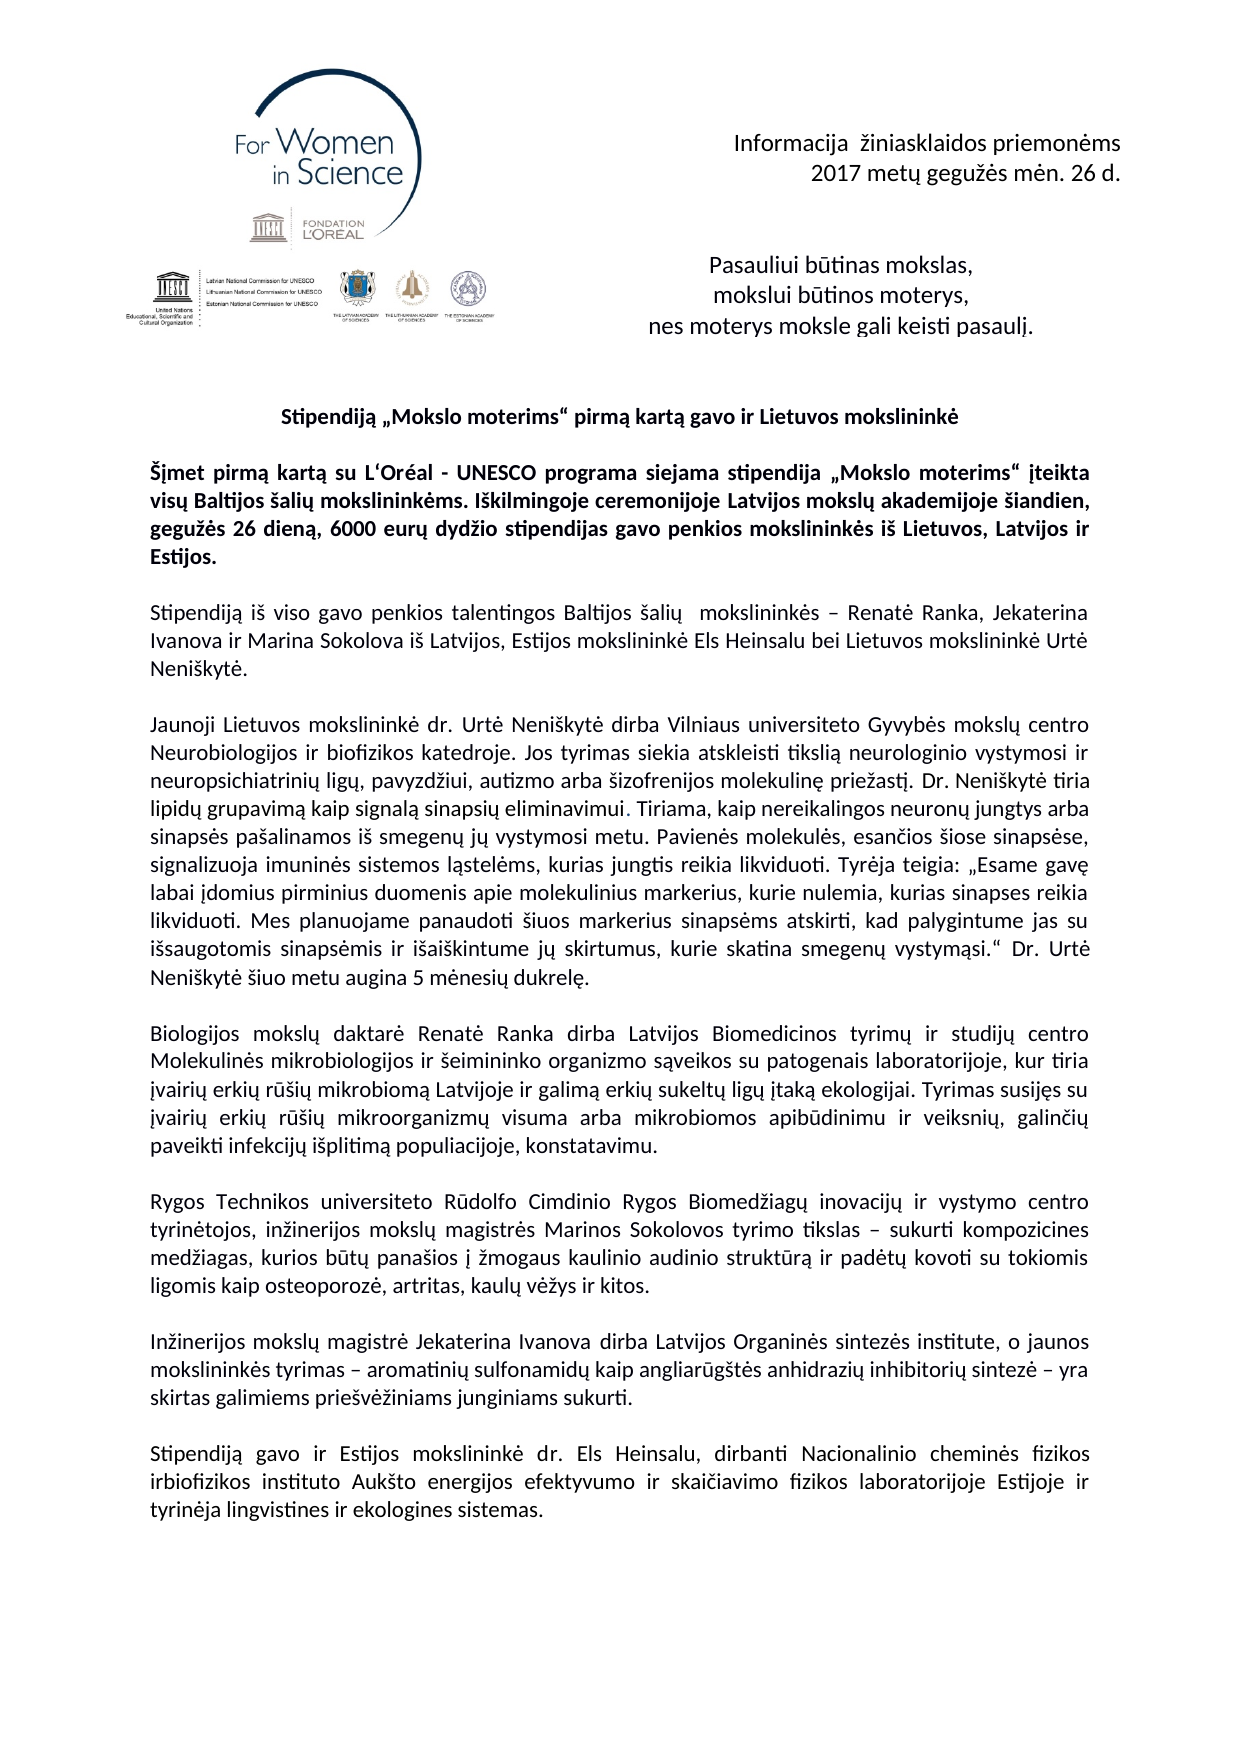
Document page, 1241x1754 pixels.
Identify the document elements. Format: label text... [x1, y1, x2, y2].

text Inžinerijos mokslų magistrė Jekaterina Ivanova dirba Latvijos Organinės sintezės institute, o jaunos mokslininkės tyrimas – aromatinių sulfonamidų kaip angliarūgštės anhidrazių inhibitorių sintezė – yra skirtas galimiems priešvėžiniams junginiams sukurti. [150, 1327, 1090, 1411]
text Stipendiją iš viso gavo penkios talentingos Baltijos šalių mokslininkės – Renatė Ranka, Jekaterina Ivanova ir Marina Sokolova iš Latvijos, Estijos mokslininkė Els Heinsalu bei Lietuvos mokslininkė Urtė Neniškytė. [150, 598, 1090, 682]
text Stipendiją „Mokslo moterims“ pirmą kartą gavo ir Lietuvos mokslininkė [150, 402, 1090, 430]
text Jaunoji Lietuvos mokslininkė dr. Urtė Neniškytė dirba Vilniaus universiteto Gyvybės mokslų centro Neurobiologijos ir biofizikos katedroje. Jos tyrimas siekia atskleisti tikslią neurologinio vystymosi ir neuropsichiatrinių ligų, pavyzdžiui, autizmo arba šizofrenijos molekulinę priežastį. Dr. Neniškytė tiria lipidų grupavimą kaip signalą sinapsių eliminavimui. Tiriama, kaip nereikalingos neuronų jungtys arba sinapsės pašalinamos iš smegenų jų vystymosi metu. Pavienės molekulės, esančios šiose sinapsėse, signalizuoja imuninės sistemos ląstelėms, kurias jungtis reikia likviduoti. Tyrėja teigia: „Esame gavę labai įdomius pirminius duomenis apie molekulinius markerius, kurie nulemia, kurias sinapses reikia likviduoti. Mes planuojame panaudoti šiuos markerius sinapsėms atskirti, kad palygintume jas su išsaugotomis sinapsėmis ir išaiškintume jų skirtumus, kurie skatina smegenų vystymąsi.“ Dr. Urtė Neniškytė šiuo metu augina 5 mėnesių dukrelę. [150, 710, 1090, 991]
text Šįmet pirmą kartą su L‘Oréal - UNESCO programa siejama stipendija „Mokslo moterims“ įteikta visų Baltijos šalių mokslininkėms. Iškilmingoje ceremonijoje Latvijos mokslų akademijoje šiandien, gegužės 26 dieną, 6000 eurų dydžio stipendijas gavo penkios mokslininkės iš Lietuvos, Latvijos ir Estijos. [150, 458, 1090, 570]
picture [71, 8, 583, 382]
text Rygos Technikos universiteto Rūdolfo Cimdinio Rygos Biomedžiagų inovacijų ir vystymo centro tyrinėtojos, inžinerijos mokslų magistrės Marinos Sokolovos tyrimo tikslas – sukurti kompozicines medžiagas, kurios būtų panašios į žmogaus kaulinio audinio struktūrą ir padėtų kovoti su tokiomis ligomis kaip osteoporozė, artritas, kaulų vėžys ir kitos. [150, 1187, 1090, 1299]
text Biologijos mokslų daktarė Renatė Ranka dirba Latvijos Biomedicinos tyrimų ir studijų centro Molekulinės mikrobiologijos ir šeimininko organizmo sąveikos su patogenais laboratorijoje, kur tiria įvairių erkių rūšių mikrobiomą Latvijoje ir galimą erkių sukeltų ligų įtaką ekologijai. Tyrimas susijęs su įvairių erkių rūšių mikroorganizmų visuma arba mikrobiomos apibūdinimu ir veiksnių, galinčių paveikti infekcijų išplitimą populiacijoje, konstatavimu. [150, 1019, 1090, 1159]
text Stipendiją gavo ir Estijos mokslininkė dr. Els Heinsalu, dirbanti Nacionalinio cheminės fizikos irbiofizikos instituto Aukšto energijos efektyvumo ir skaičiavimo fizikos laboratorijoje Estijoje ir tyrinėja lingvistines ir ekologines sistemas. [150, 1439, 1090, 1523]
